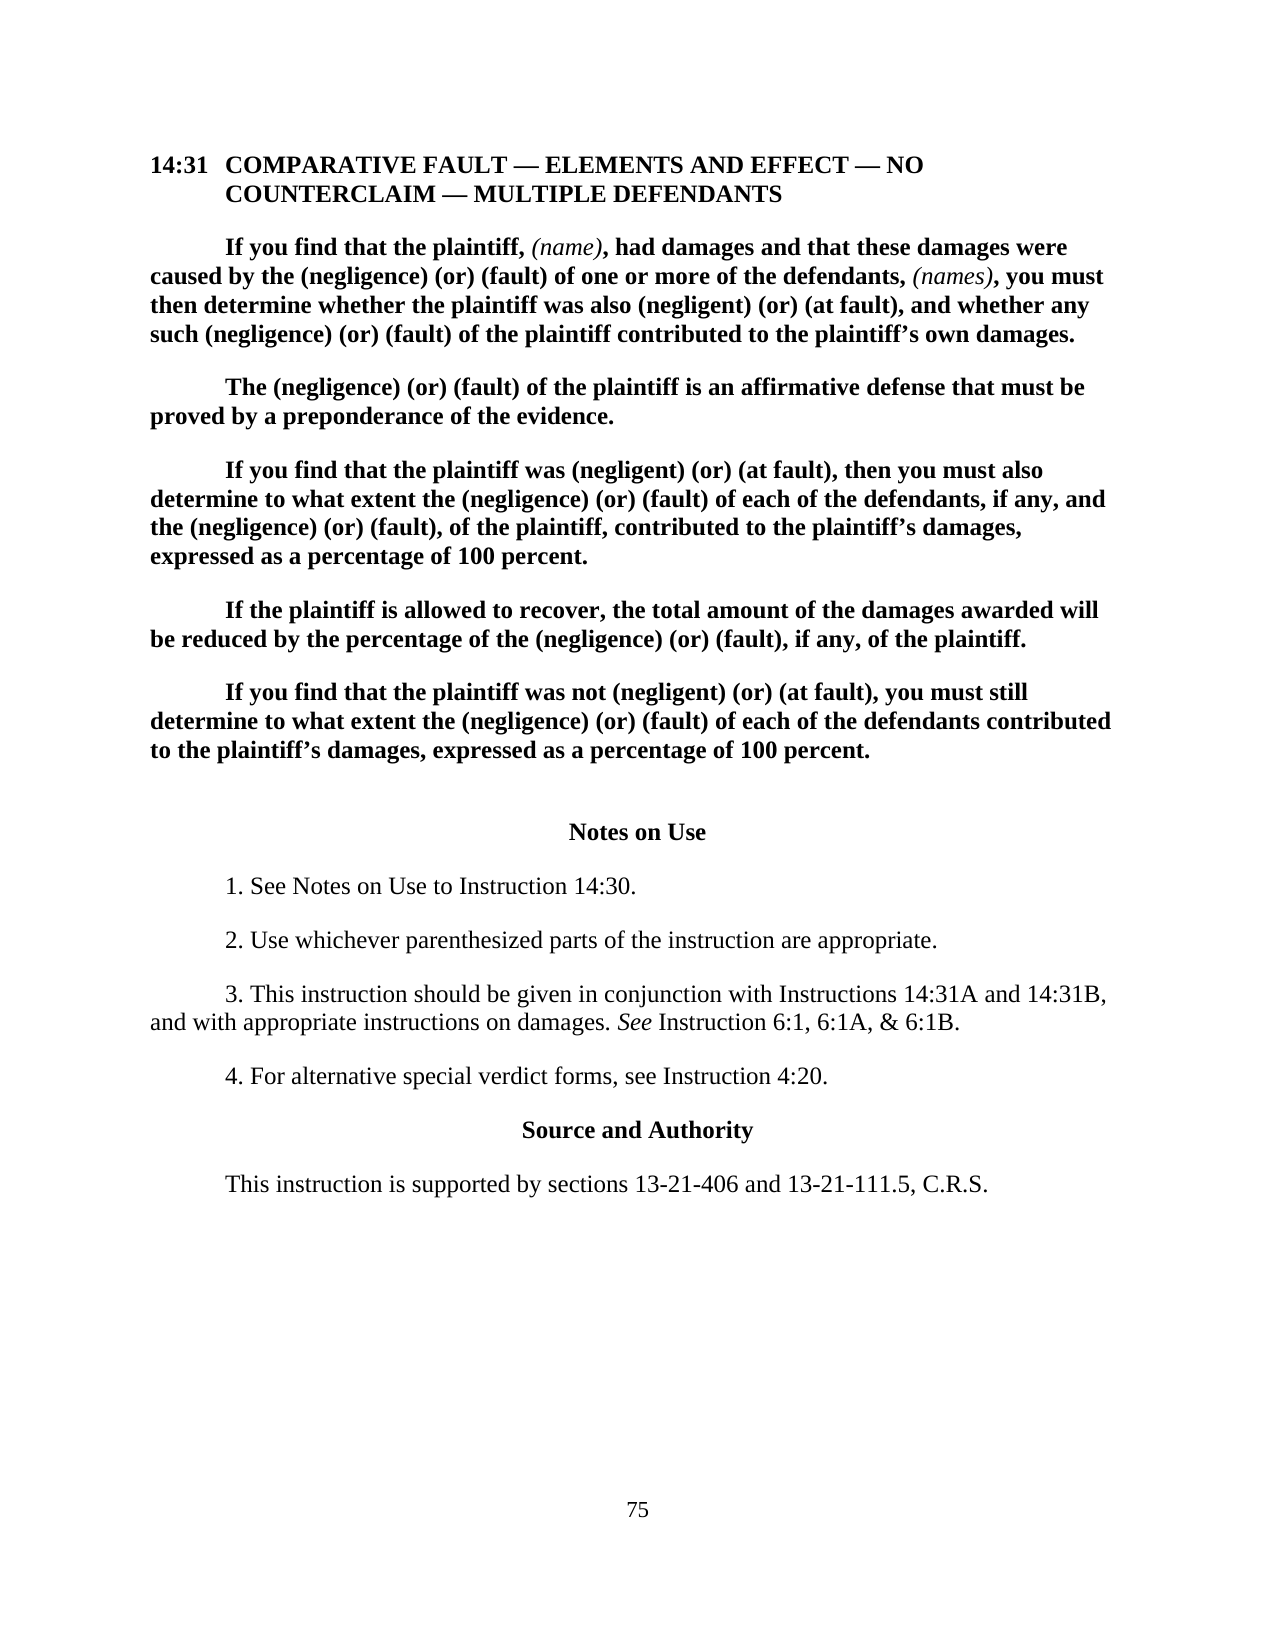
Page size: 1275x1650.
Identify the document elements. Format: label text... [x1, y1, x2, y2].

text 4. For alternative special verdict forms, see Instruction 4:20. [150, 1061, 1125, 1090]
text If you find that the plaintiff, (name), had damages and that these damages were caused by the (negligence) (or) (fault) of one or more of the defendants, (names), you must then determine whether the plaintiff was also (negligent) (or) (at fault), and whether any such (negligence) (or) (fault) of the plaintiff contributed to the plaintiff’s own damages. [150, 232, 1125, 347]
text This instruction is supported by sections 13-21-406 and 13-21-111.5, C.R.S. [150, 1169, 1125, 1197]
text 14:31 COMPARATIVE FAULT — ELEMENTS AND EFFECT — NO COUNTERCLAIM — MULTIPLE DEFENDANTS [150, 150, 1125, 207]
text If you find that the plaintiff was not (negligent) (or) (at fault), you must still determine to what extent the (negligence) (or) (fault) of each of the defendants contributed to the plaintiff’s damages, expressed as a percentage of 100 percent. [150, 677, 1125, 764]
text If you find that the plaintiff was (negligent) (or) (at fault), then you must also determine to what extent the (negligence) (or) (fault) of each of the defendants, if any, and the (negligence) (or) (fault), of the plaintiff, contributed to the plaintiff’s damages, expressed as a percentage of 100 percent. [150, 455, 1125, 570]
text 2. Use whichever parenthesized parts of the instruction are appropriate. [150, 925, 1125, 954]
text 1. See Notes on Use to Instruction 14:30. [150, 871, 1125, 900]
text The (negligence) (or) (fault) of the plaintiff is an affirmative defense that must be proved by a preponderance of the evidence. [150, 372, 1125, 430]
text 3. This instruction should be given in conjunction with Instructions 14:31A and 14:31B, and with appropriate instructions on damages. See Instruction 6:1, 6:1A, & 6:1B. [150, 979, 1125, 1036]
text If the plaintiff is allowed to recover, the total amount of the damages awarded will be reduced by the percentage of the (negligence) (or) (fault), if any, of the plaintiff. [150, 595, 1125, 652]
text Source and Authority [150, 1115, 1125, 1144]
text Notes on Use [150, 817, 1125, 846]
